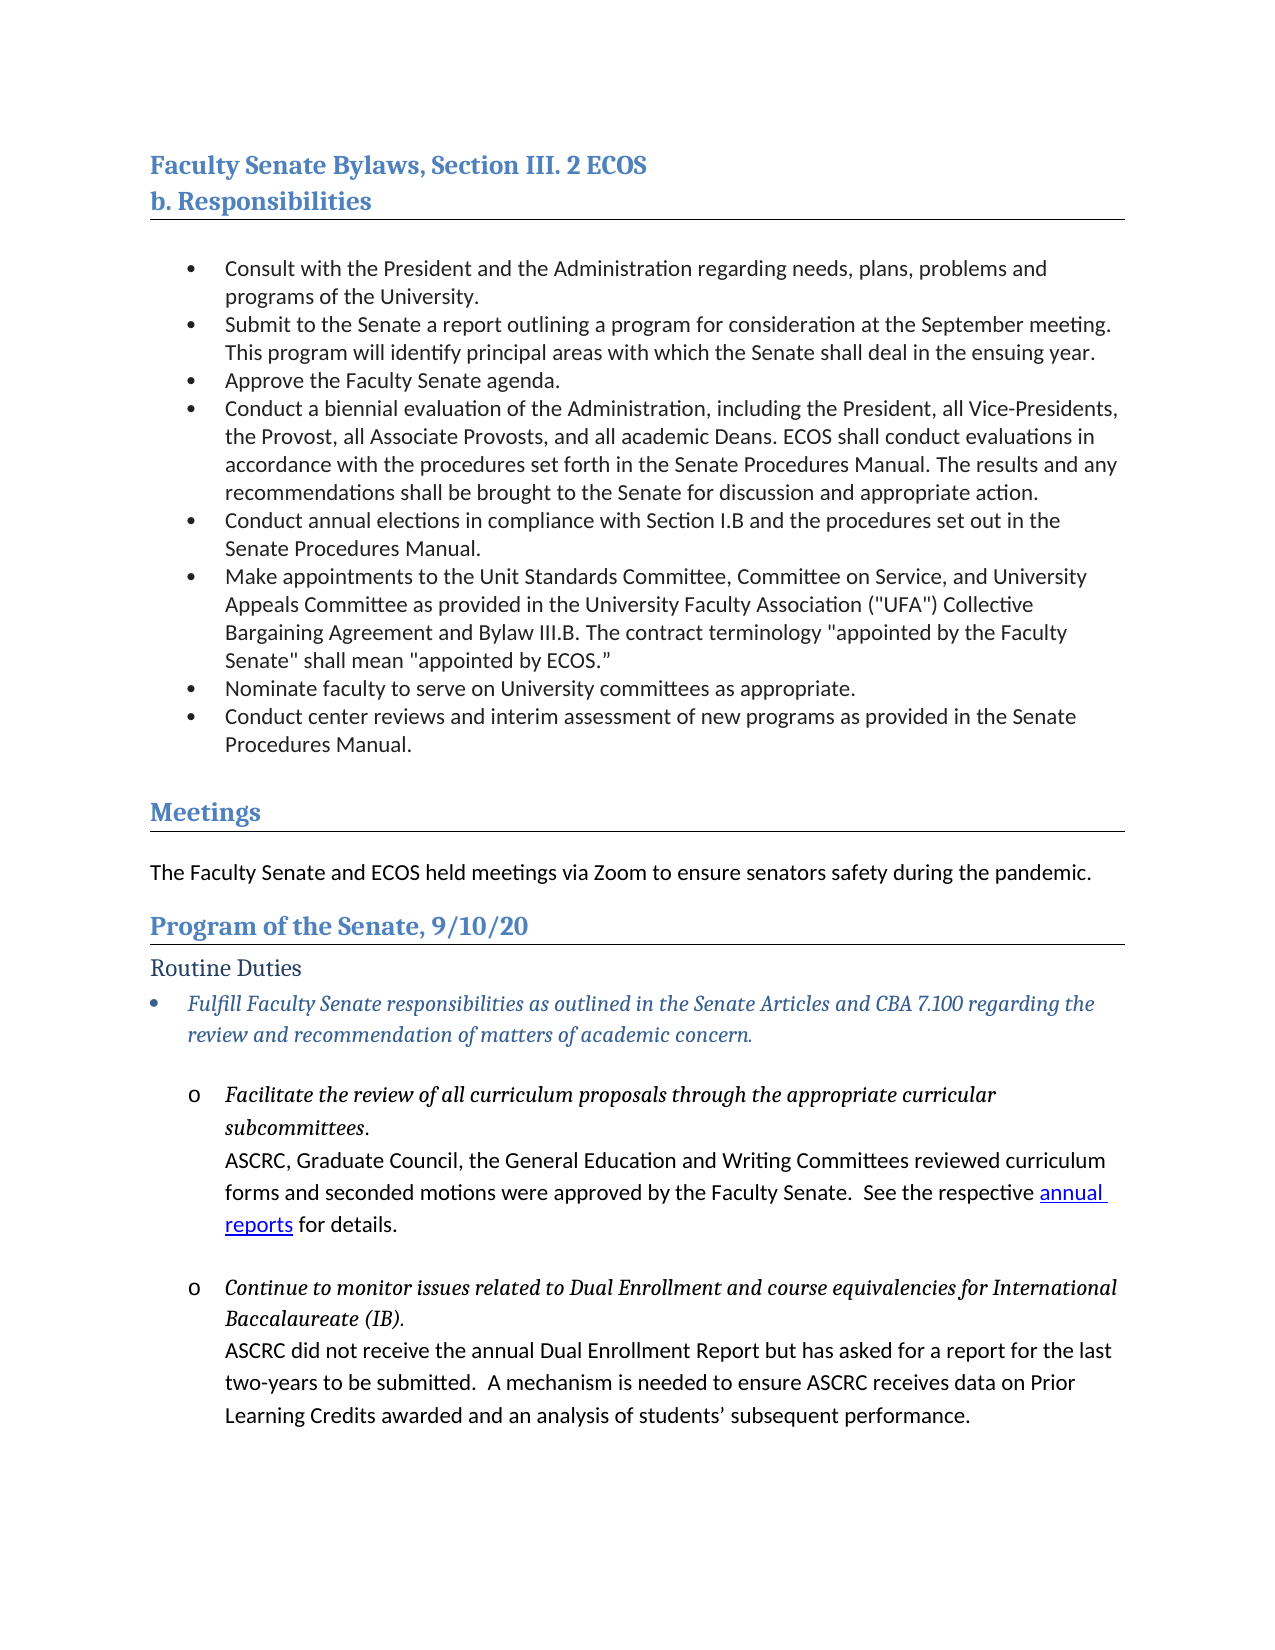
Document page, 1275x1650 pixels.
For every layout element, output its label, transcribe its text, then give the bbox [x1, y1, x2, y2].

subtitle Routine Duties [150, 954, 1125, 983]
list Facilitate the review of all curriculum proposals through the appropriate curricular subcommittees. ASCRC, Graduate Council, the General Education and Writing Committees reviewed curriculum forms and seconded motions were approved by the Faculty Senate. See the respective annual reports for details. [187, 1082, 1125, 1270]
list Submit to the Senate a report outlining a program for consideration at the September meeting. This program will identify principal areas with which the Senate shall deal in the ensuing year. [187, 310, 1125, 366]
list Conduct a biennial evaluation of the Administration, including the President, all Vice-Presidents, the Provost, all Associate Provosts, and all academic Deans. ECOS shall conduct evaluations in accordance with the procedures set forth in the Senate Procedures Manual. The results and any recommendations shall be brought to the Senate for discussion and appropriate action. [187, 394, 1125, 506]
list Nominate faculty to serve on University committees as appropriate. [187, 674, 1125, 702]
list Conduct annual elections in compliance with Section I.B and the procedures set out in the Senate Procedures Manual. [187, 506, 1125, 562]
list Continue to monitor issues related to Dual Enrollment and course equivalencies for International Baccalaureate (IB). ASCRC did not receive the annual Dual Enrollment Report but has asked for a report for the last two-years to be submitted. A mechanism is needed to ensure ASCRC receives data on Prior Learning Credits awarded and an analysis of students’ subsequent performance. [187, 1274, 1125, 1461]
list Make appointments to the Unit Standards Committee, Committee on Service, and University Appeals Committee as provided in the University Faculty Association ("UFA") Collective Bargaining Agreement and Bylaw III.B. The contract terminology "appointed by the Faculty Senate" shall mean "appointed by ECOS.” [187, 562, 1125, 674]
text The Faculty Senate and ECOS held meetings via Zoom to ensure senators safety during the pandemic. [150, 858, 1125, 886]
list Consult with the President and the Administration regarding needs, plans, problems and programs of the University. [187, 254, 1125, 310]
list Conduct center reviews and interim assessment of new programs as provided in the Senate Procedures Manual. [187, 702, 1125, 758]
subtitle Faculty Senate Bylaws, Section III. 2 ECOS b. Responsibilities [150, 150, 1125, 219]
list Approve the Faculty Senate agenda. [187, 366, 1125, 394]
subtitle Program of the Senate, 9/10/20 [150, 911, 1125, 944]
subtitle Fulfill Faculty Senate responsibilities as outlined in the Senate Articles and CBA 7.100 regarding the review and recommendation of matters of academic concern. [150, 991, 1125, 1078]
subtitle Meetings [150, 797, 1125, 831]
